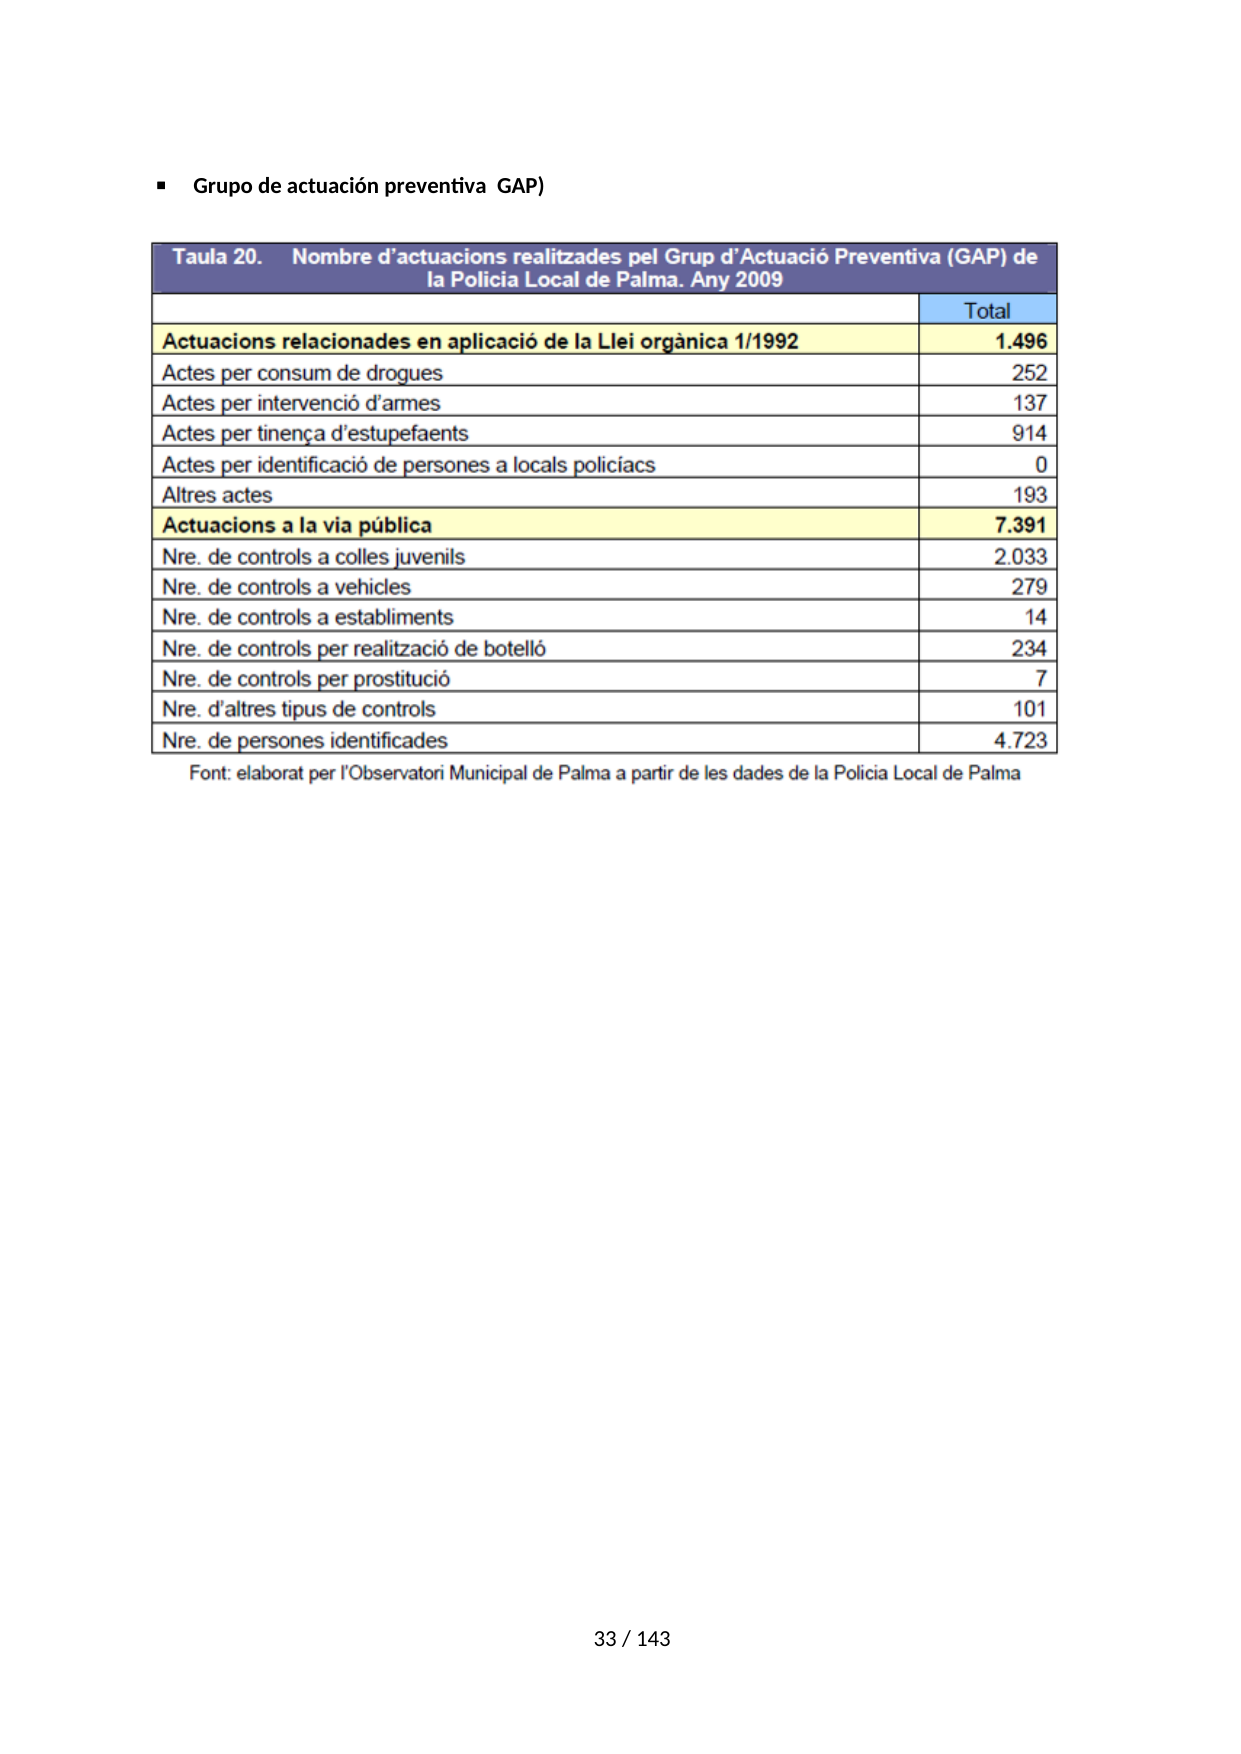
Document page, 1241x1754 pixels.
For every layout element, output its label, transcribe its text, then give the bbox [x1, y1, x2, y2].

picture [118, 224, 1087, 798]
list Grupo de actuación preventiva GAP) [156, 171, 1146, 199]
